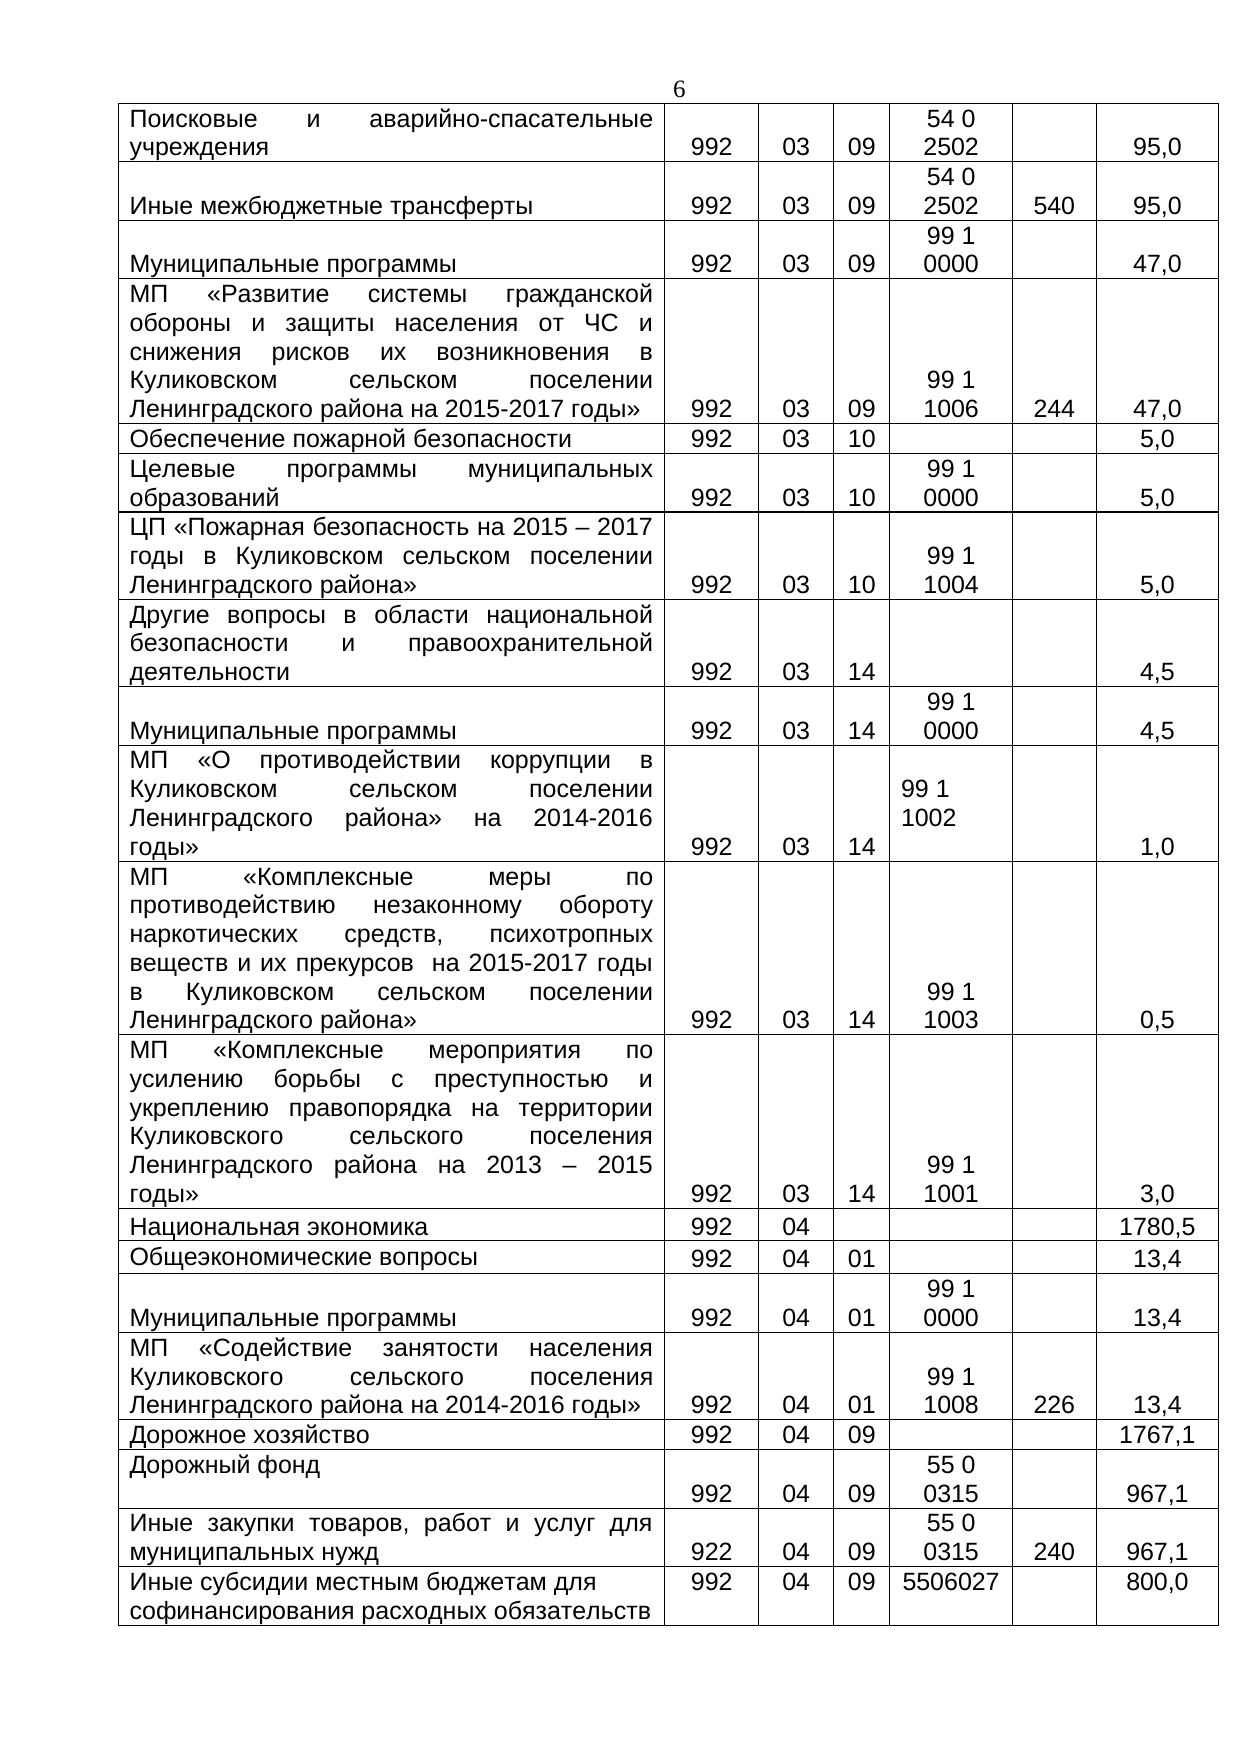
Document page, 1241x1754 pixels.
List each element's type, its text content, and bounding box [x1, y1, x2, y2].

table_cell 03 [759, 104, 833, 161]
table_cell 992 [665, 1241, 758, 1273]
table_cell 04 [759, 1241, 833, 1273]
table_cell 09 [834, 1450, 889, 1507]
table_cell Дорожное хозяйство [119, 1420, 664, 1449]
table_cell 992 [665, 454, 758, 511]
table_cell Целевые программы муниципальных образований [119, 454, 664, 511]
table_cell [1013, 513, 1096, 599]
table_cell 14 [834, 600, 889, 686]
table_cell 95,0 [1097, 104, 1218, 161]
table_cell Муниципальные программы [119, 221, 664, 278]
table_cell 01 [834, 1333, 889, 1419]
table_cell 992 [665, 104, 758, 161]
table_cell [1013, 454, 1096, 511]
table_cell 992 [665, 600, 758, 686]
table_cell 5506027 [890, 1567, 1012, 1624]
table_cell 14 [834, 1035, 889, 1208]
table_cell Национальная экономика [119, 1209, 664, 1240]
table_cell 992 [665, 1567, 758, 1624]
table_cell 01 [834, 1241, 889, 1273]
table_cell 992 [665, 1035, 758, 1208]
table_cell [1013, 1274, 1096, 1332]
table_cell Муниципальные программы [119, 1274, 664, 1332]
table_cell [1013, 424, 1096, 453]
table_cell 992 [665, 862, 758, 1034]
table_cell 09 [834, 1509, 889, 1566]
table_cell 55 0 0315 [890, 1450, 1012, 1507]
table_cell 5,0 [1097, 454, 1218, 511]
table_cell 800,0 [1097, 1567, 1218, 1624]
table_cell 992 [665, 279, 758, 423]
table_cell 54 0 2502 [890, 162, 1012, 220]
table_cell 99 1 1008 [890, 1333, 1012, 1419]
table_cell 03 [759, 424, 833, 453]
table_cell МП «Развитие системы гражданской обороны и защиты населения от ЧС и снижения рисков их возникновения в Куликовском сельском поселении Ленинградского района на 2015-2017 годы» [119, 279, 664, 423]
table_cell 922 [665, 1509, 758, 1566]
table_cell 992 [665, 221, 758, 278]
table_cell 01 [834, 1274, 889, 1332]
table_cell [1013, 1209, 1096, 1240]
table_cell Общеэкономические вопросы [119, 1241, 664, 1273]
table_cell 03 [759, 687, 833, 744]
table_cell Другие вопросы в области национальной безопасности и правоохранительной деятельности [119, 600, 664, 686]
table_cell [1013, 600, 1096, 686]
table_cell МП «О противодействии коррупции в Куликовском сельском поселении Ленинградского района» на 2014-2016 годы» [119, 746, 664, 861]
table_cell 03 [759, 862, 833, 1034]
table_cell МП «Комплексные меры по противодействию незаконному обороту наркотических средств, психотропных веществ и их прекурсов на 2015-2017 годы в Куликовском сельском поселении Ленинградского района» [119, 862, 664, 1034]
table_cell 5,0 [1097, 424, 1218, 453]
table_cell 13,4 [1097, 1333, 1218, 1419]
table_cell [1013, 221, 1096, 278]
table_cell 967,1 [1097, 1450, 1218, 1507]
table_cell 03 [759, 513, 833, 599]
table_cell 4,5 [1097, 600, 1218, 686]
table_cell 03 [759, 279, 833, 423]
table_cell 992 [665, 424, 758, 453]
table_cell 0,5 [1097, 862, 1218, 1034]
table_cell 4,5 [1097, 687, 1218, 744]
table_cell 1780,5 [1097, 1209, 1218, 1240]
table_cell [1013, 687, 1096, 744]
table_cell 09 [834, 279, 889, 423]
table_cell 14 [834, 862, 889, 1034]
table_cell Дорожный фонд [119, 1450, 664, 1507]
table_cell 992 [665, 513, 758, 599]
table_cell [1013, 104, 1096, 161]
table_cell 54 0 2502 [890, 104, 1012, 161]
table_cell Поисковые и аварийно-спасательные учреждения [119, 104, 664, 161]
table_cell 540 [1013, 162, 1096, 220]
table_cell [890, 424, 1012, 453]
table_cell 992 [665, 162, 758, 220]
table_cell 3,0 [1097, 1035, 1218, 1208]
table_cell 14 [834, 687, 889, 744]
table_cell 967,1 [1097, 1509, 1218, 1566]
table_cell 992 [665, 1450, 758, 1507]
table_cell 09 [834, 1420, 889, 1449]
table_cell 99 1 0000 [890, 687, 1012, 744]
table_cell 09 [834, 104, 889, 161]
table_cell [1013, 1450, 1096, 1507]
table_cell 55 0 0315 [890, 1509, 1012, 1566]
table_cell 04 [759, 1420, 833, 1449]
table_cell 13,4 [1097, 1241, 1218, 1273]
table_cell [834, 1209, 889, 1240]
table_cell 03 [759, 1035, 833, 1208]
table_cell 1767,1 [1097, 1420, 1218, 1449]
table_cell 99 1 1006 [890, 279, 1012, 423]
table_cell [1013, 746, 1096, 861]
table_cell Иные межбюджетные трансферты [119, 162, 664, 220]
table_cell 03 [759, 162, 833, 220]
table_cell 244 [1013, 279, 1096, 423]
table_cell 226 [1013, 1333, 1096, 1419]
table_cell 99 1 1002 [890, 746, 1012, 861]
table_cell 99 1 1003 [890, 862, 1012, 1034]
table_cell 95,0 [1097, 162, 1218, 220]
table_cell 03 [759, 600, 833, 686]
table_cell 09 [834, 1567, 889, 1624]
table_cell 10 [834, 513, 889, 599]
table_cell 04 [759, 1274, 833, 1332]
table_cell 992 [665, 1333, 758, 1419]
table_cell 04 [759, 1567, 833, 1624]
table_cell [1013, 1420, 1096, 1449]
table_cell 09 [834, 221, 889, 278]
table_cell МП «Комплексные мероприятия по усилению борьбы с преступностью и укреплению правопорядка на территории Куликовского сельского поселения Ленинградского района на 2013 – 2015 годы» [119, 1035, 664, 1208]
table_cell 992 [665, 1209, 758, 1240]
table_cell 99 1 0000 [890, 1274, 1012, 1332]
table_cell 99 1 1004 [890, 513, 1012, 599]
table_cell [1013, 1567, 1096, 1624]
table_cell 09 [834, 162, 889, 220]
table_cell 04 [759, 1509, 833, 1566]
table_cell 03 [759, 454, 833, 511]
table_cell 04 [759, 1333, 833, 1419]
table_cell 992 [665, 1274, 758, 1332]
table_cell 13,4 [1097, 1274, 1218, 1332]
table_cell [890, 1241, 1012, 1273]
table_cell 10 [834, 424, 889, 453]
table_cell Иные закупки товаров, работ и услуг для муниципальных нужд [119, 1509, 664, 1566]
table_cell 1,0 [1097, 746, 1218, 861]
table_cell Обеспечение пожарной безопасности [119, 424, 664, 453]
table_cell 5,0 [1097, 513, 1218, 599]
table_cell 99 1 1001 [890, 1035, 1012, 1208]
table_cell 47,0 [1097, 279, 1218, 423]
table_cell 992 [665, 687, 758, 744]
table_cell 04 [759, 1209, 833, 1240]
table_cell 240 [1013, 1509, 1096, 1566]
table_cell 47,0 [1097, 221, 1218, 278]
table_cell 14 [834, 746, 889, 861]
table_cell 99 1 0000 [890, 221, 1012, 278]
table_cell [890, 600, 1012, 686]
table_cell 99 1 0000 [890, 454, 1012, 511]
table_cell Муниципальные программы [119, 687, 664, 744]
table_cell 992 [665, 1420, 758, 1449]
table_cell 04 [759, 1450, 833, 1507]
table_cell ЦП «Пожарная безопасность на 2015 – 2017 годы в Куликовском сельском поселении Ленинградского района» [119, 513, 664, 599]
table_cell МП «Содействие занятости населения Куликовского сельского поселения Ленинградского района на 2014-2016 годы» [119, 1333, 664, 1419]
table_cell [890, 1209, 1012, 1240]
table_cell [119, 1567, 664, 1624]
table_cell 992 [665, 746, 758, 861]
table_cell 03 [759, 746, 833, 861]
table_cell [1013, 1241, 1096, 1273]
table_cell 10 [834, 454, 889, 511]
table_cell [1013, 1035, 1096, 1208]
table_cell [1013, 862, 1096, 1034]
table_cell [890, 1420, 1012, 1449]
table_cell 03 [759, 221, 833, 278]
